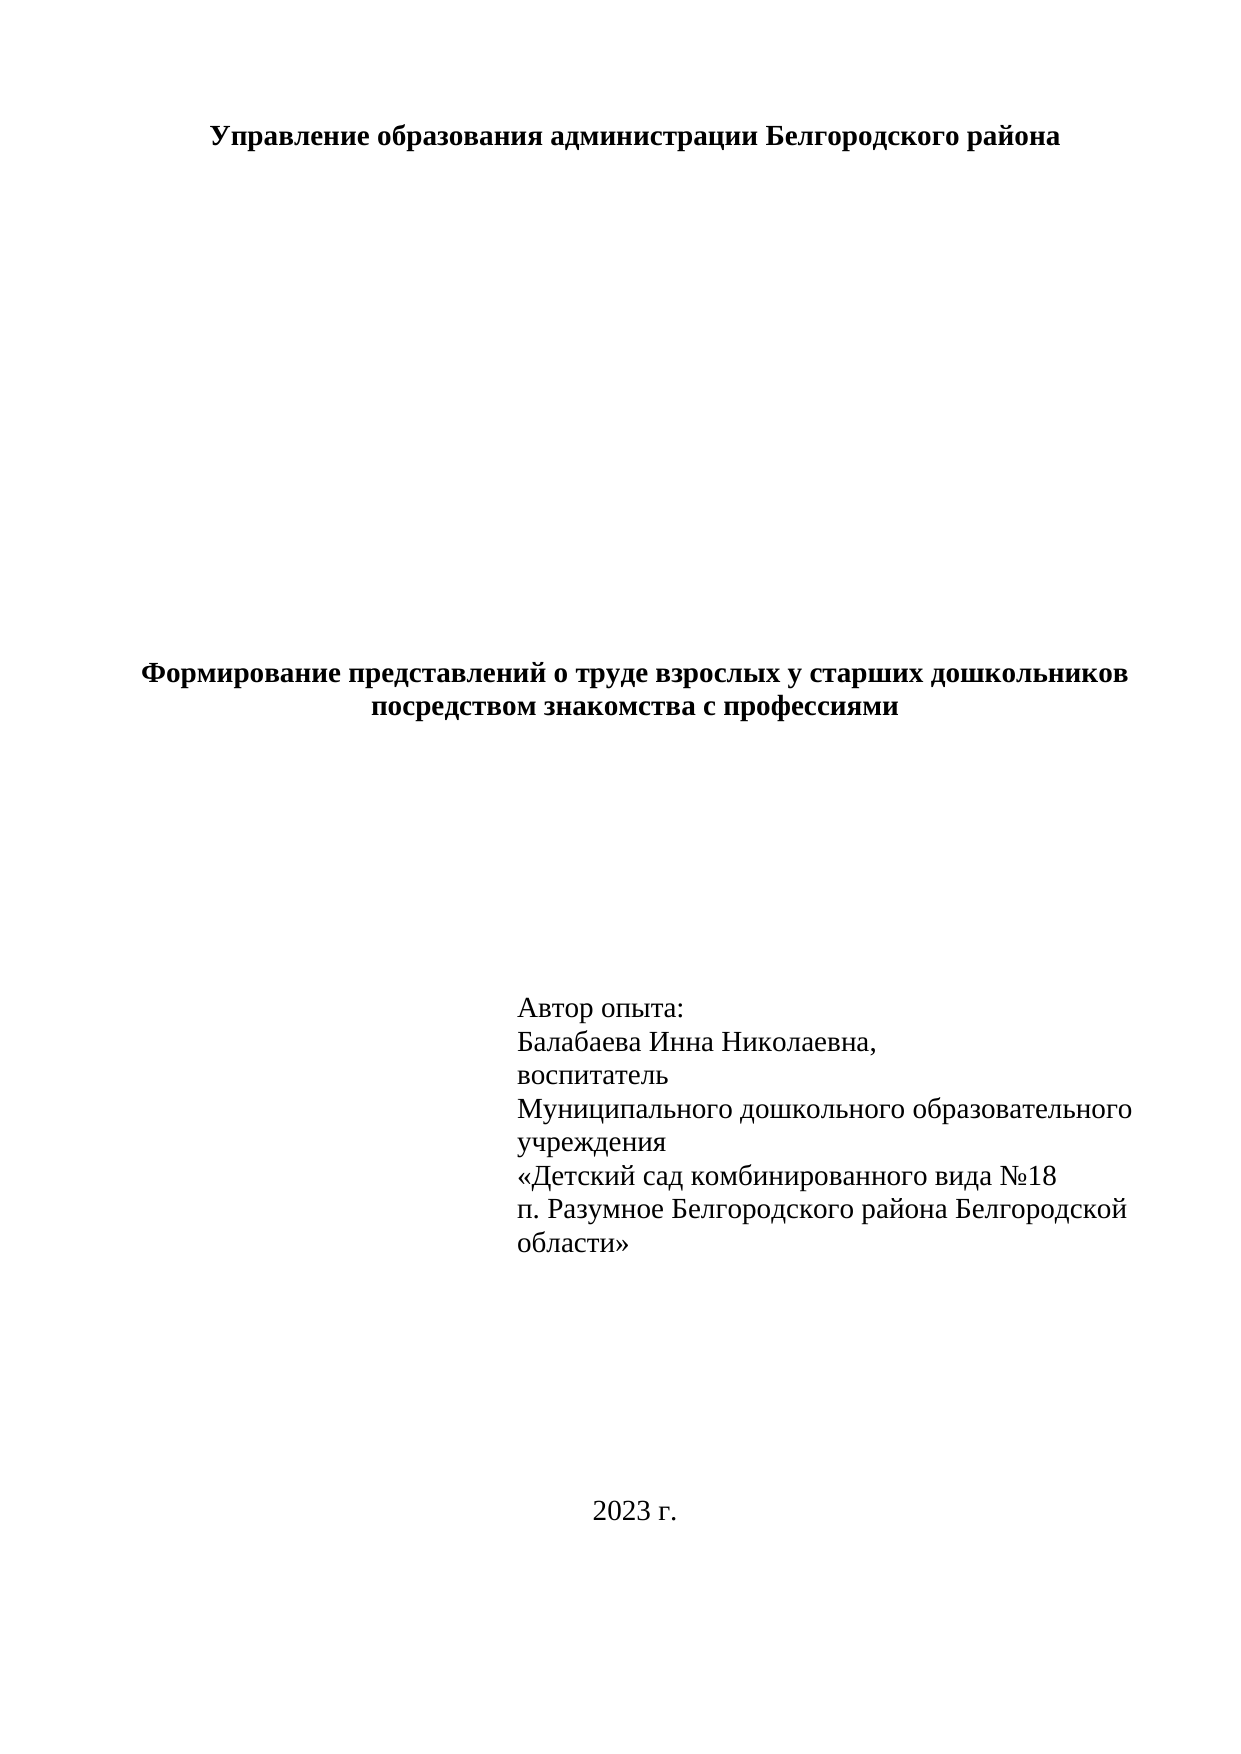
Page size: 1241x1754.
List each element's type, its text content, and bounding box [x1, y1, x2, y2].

text «Детский сад комбинированного вида №18 [517, 1158, 1151, 1191]
text Управление образования администрации Белгородского района [118, 118, 1152, 152]
text 2023 г. [118, 1493, 1152, 1527]
text Муниципального дошкольного образовательного учреждения [517, 1091, 1151, 1158]
text воспитатель [517, 1057, 1152, 1091]
text Автор опыта: [517, 990, 1152, 1024]
text п. Разумное Белгородского района Белгородской области» [517, 1191, 1151, 1258]
text Формирование представлений о труде взрослых у старших дошкольников посредством знакомства с профессиями [118, 655, 1152, 722]
text Балабаева Инна Николаевна, [517, 1024, 1152, 1057]
